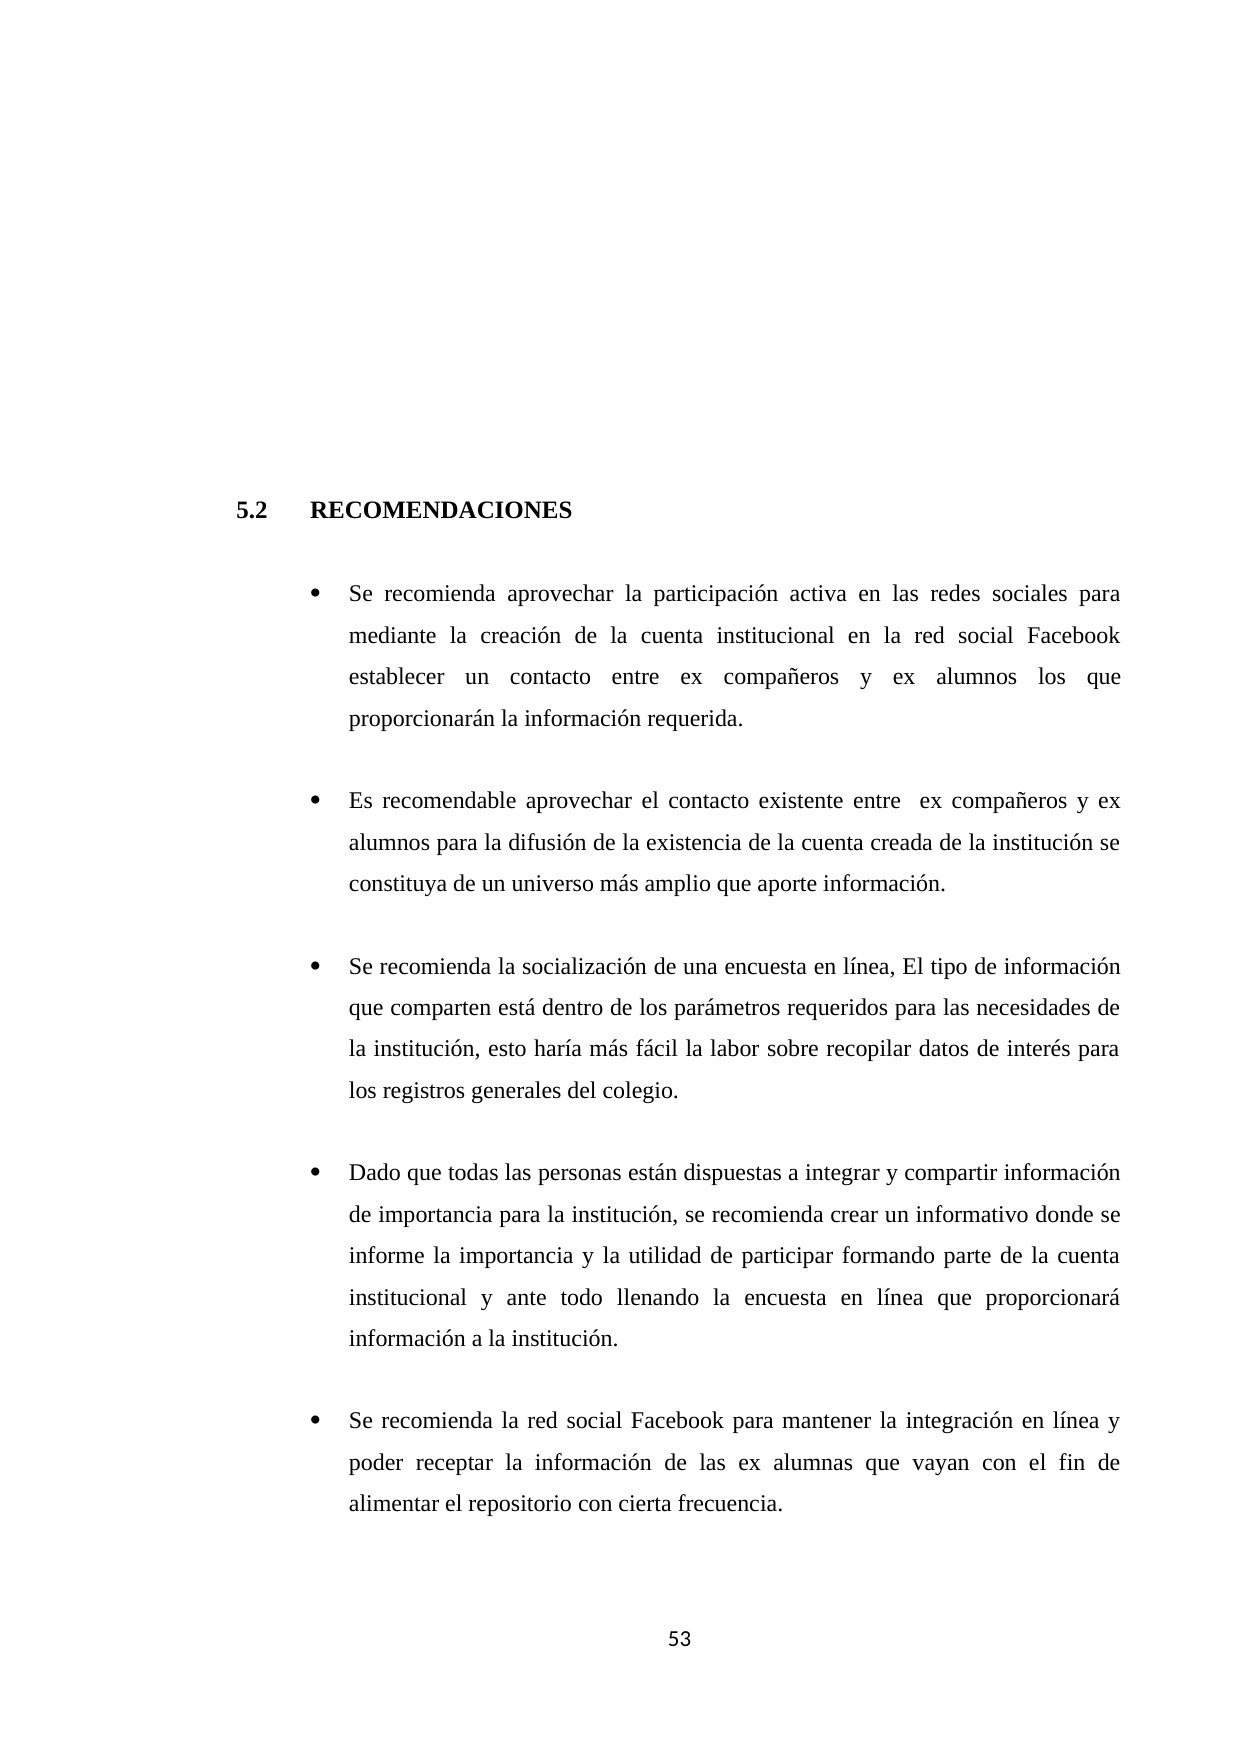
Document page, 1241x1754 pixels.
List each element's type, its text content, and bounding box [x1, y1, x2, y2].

list Se recomienda aprovechar la participación activa en las redes sociales para mediante la creación de la cuenta institucional en la red social Facebook establecer un contacto entre ex compañeros y ex alumnos los que proporcionarán la información requerida. [311, 579, 1122, 731]
list Es recomendable aprovechar el contacto existente entre ex compañeros y ex alumnos para la difusión de la existencia de la cuenta creada de la institución se constituya de un universo más amplio que aporte información. [311, 786, 1122, 897]
list Se recomienda la red social Facebook para mantener la integración en línea y poder receptar la información de las ex alumnas que vayan con el fin de alimentar el repositorio con cierta frecuencia. [311, 1407, 1122, 1517]
list Se recomienda la socialización de una encuesta en línea, El tipo de información que comparten está dentro de los parámetros requeridos para las necesidades de la institución, esto haría más fácil la labor sobre recopilar datos de interés para los registros generales del colegio. [311, 952, 1122, 1103]
list Dado que todas las personas están dispuestas a integrar y compartir información de importancia para la institución, se recomienda crear un informativo donde se informe la importancia y la utilidad de participar formando parte de la cuenta institucional y ante todo llenando la encuesta en línea que proporcionará información a la institución. [311, 1158, 1122, 1351]
list 5.2 RECOMENDACIONES [236, 495, 1122, 524]
